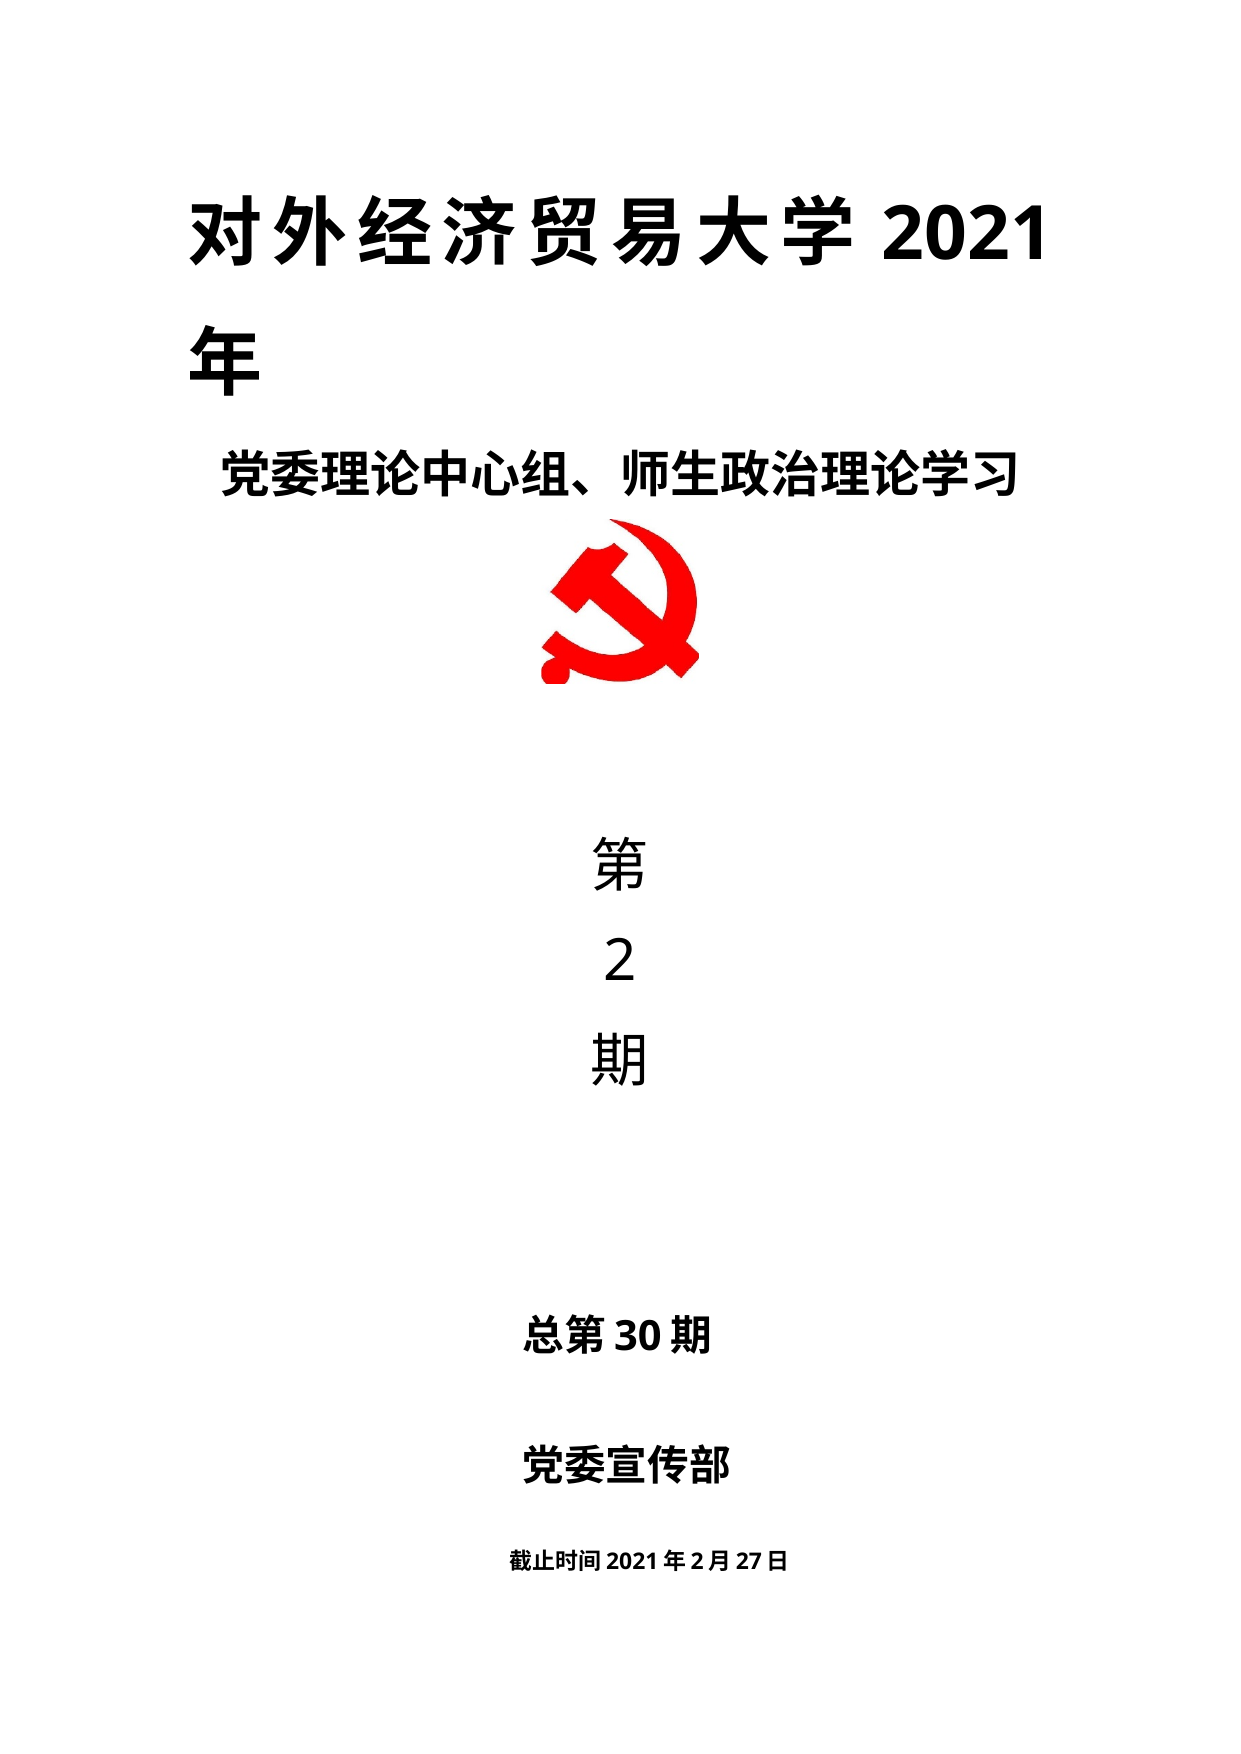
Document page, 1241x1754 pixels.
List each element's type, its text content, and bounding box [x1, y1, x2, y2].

text 第 [187, 812, 1053, 909]
text 党委宣传部 [187, 1429, 1053, 1494]
text 党委理论中心组、师生政治理论学习 [187, 422, 1053, 519]
text 期 [187, 1007, 1053, 1104]
text 对外经济贸易大学2021年 [187, 162, 1053, 422]
text 总第30期 [187, 1299, 1053, 1364]
text 2 [187, 909, 1053, 1007]
picture [541, 519, 699, 684]
text 截止时间2021年2月27日 [187, 1527, 1053, 1592]
